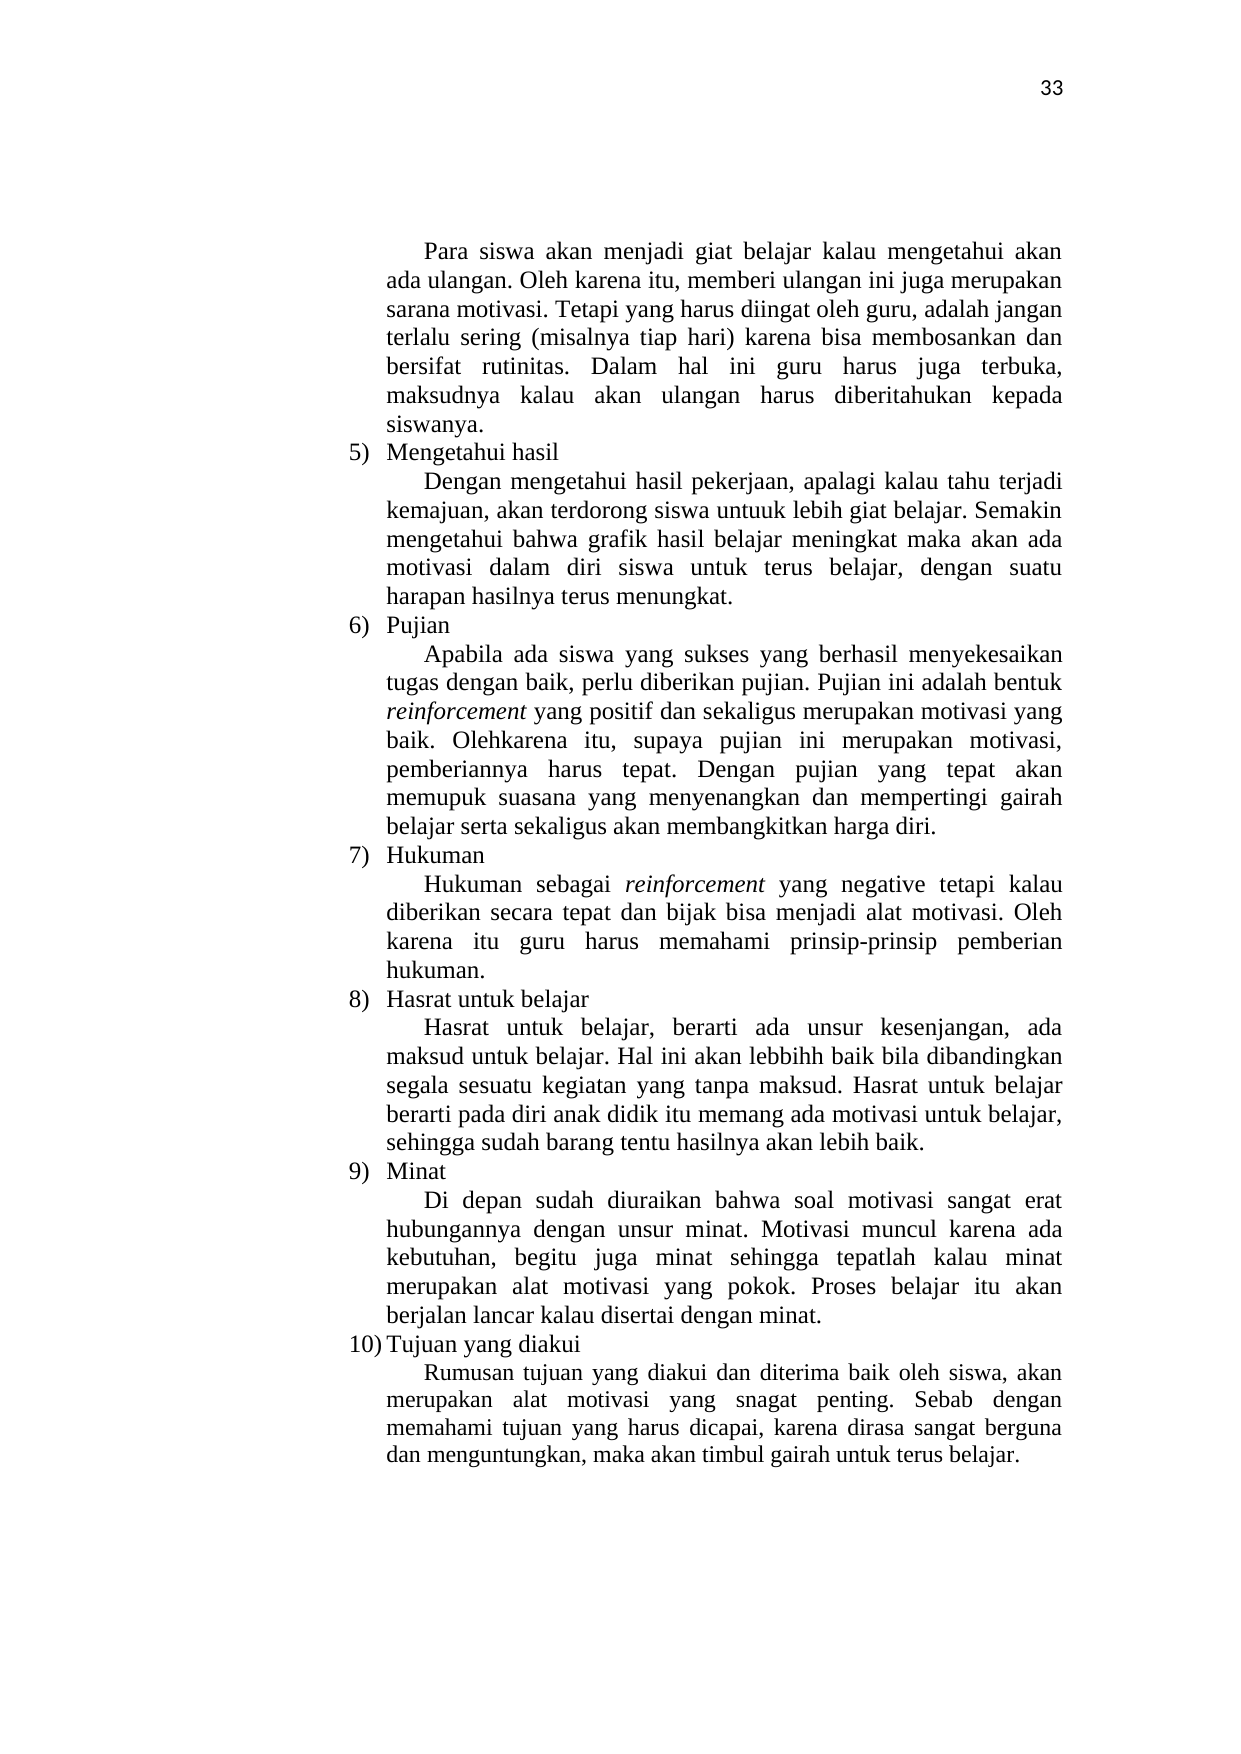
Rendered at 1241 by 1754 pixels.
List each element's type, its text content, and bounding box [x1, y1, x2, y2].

text Di depan sudah diuraikan bahwa soal motivasi sangat erat hubungannya dengan unsur minat. Motivasi muncul karena ada kebutuhan, begitu juga minat sehingga tepatlah kalau minat merupakan alat motivasi yang pokok. Proses belajar itu akan berjalan lancar kalau disertai dengan minat. [386, 1185, 1063, 1329]
list Hasrat untuk belajar [349, 984, 1063, 1012]
text Apabila ada siswa yang sukses yang berhasil menyekesaikan tugas dengan baik, perlu diberikan pujian. Pujian ini adalah bentuk reinforcement yang positif dan sekaligus merupakan motivasi yang baik. Olehkarena itu, supaya pujian ini merupakan motivasi, pemberiannya harus tepat. Dengan pujian yang tepat akan memupuk suasana yang menyenangkan dan mempertingi gairah belajar serta sekaligus akan membangkitkan harga diri. [386, 639, 1063, 840]
list Tujuan yang diakui [349, 1329, 1063, 1357]
list Pujian [349, 610, 1063, 639]
text Dengan mengetahui hasil pekerjaan, apalagi kalau tahu terjadi kemajuan, akan terdorong siswa untuuk lebih giat belajar. Semakin mengetahui bahwa grafik hasil belajar meningkat maka akan ada motivasi dalam diri siswa untuk terus belajar, dengan suatu harapan hasilnya terus menungkat. [386, 466, 1063, 610]
list Mengetahui hasil [349, 437, 1063, 466]
text Para siswa akan menjadi giat belajar kalau mengetahui akan ada ulangan. Oleh karena itu, memberi ulangan ini juga merupakan sarana motivasi. Tetapi yang harus diingat oleh guru, adalah jangan terlalu sering (misalnya tiap hari) karena bisa membosankan dan bersifat rutinitas. Dalam hal ini guru harus juga terbuka, maksudnya kalau akan ulangan harus diberitahukan kepada siswanya. [386, 236, 1063, 437]
text Hukuman sebagai reinforcement yang negative tetapi kalau diberikan secara tepat dan bijak bisa menjadi alat motivasi. Oleh karena itu guru harus memahami prinsip-prinsip pemberian hukuman. [386, 869, 1063, 984]
text Hasrat untuk belajar, berarti ada unsur kesenjangan, ada maksud untuk belajar. Hal ini akan lebbihh baik bila dibandingkan segala sesuatu kegiatan yang tanpa maksud. Hasrat untuk belajar berarti pada diri anak didik itu memang ada motivasi untuk belajar, sehingga sudah barang tentu hasilnya akan lebih baik. [386, 1012, 1063, 1156]
text Rumusan tujuan yang diakui dan diterima baik oleh siswa, akan merupakan alat motivasi yang snagat penting. Sebab dengan memahami tujuan yang harus dicapai, karena dirasa sangat berguna dan menguntungkan, maka akan timbul gairah untuk terus belajar. [386, 1357, 1063, 1468]
list Minat [349, 1156, 1063, 1185]
list Hukuman [349, 840, 1063, 869]
